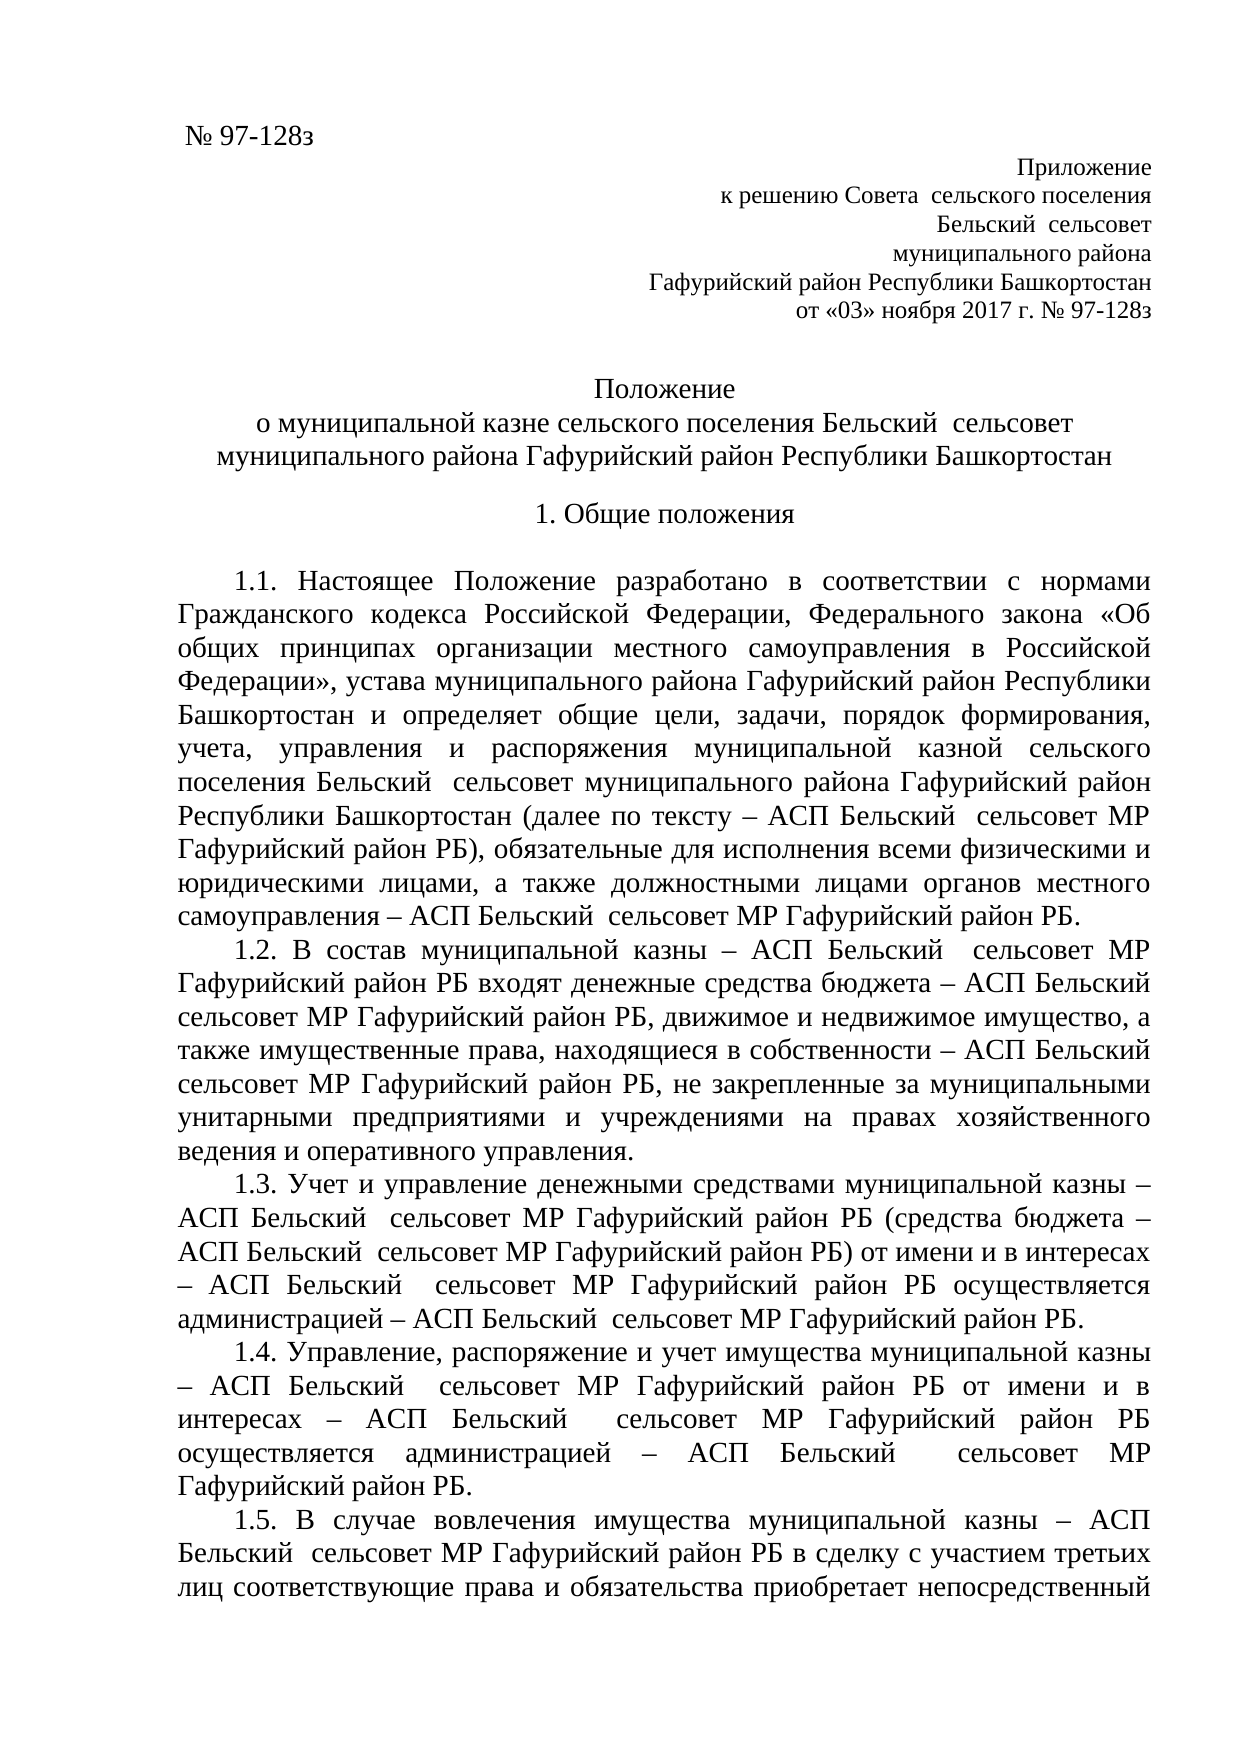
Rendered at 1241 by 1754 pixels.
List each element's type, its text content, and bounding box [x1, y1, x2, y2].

text 1.3. Учет и управление денежными средствами муниципальной казны – АСП Бельский сельсовет МР Гафурийский район РБ (средства бюджета – АСП Бельский сельсовет МР Гафурийский район РБ) от имени и в интересах – АСП Бельский сельсовет МР Гафурийский район РБ осуществляется администрацией – АСП Бельский сельсовет МР Гафурийский район РБ. [177, 1167, 1152, 1334]
text Бельский сельсовет [177, 209, 1152, 238]
text 1.4. Управление, распоряжение и учет имущества муниципальной казны – АСП Бельский сельсовет МР Гафурийский район РБ от имени и в интересах – АСП Бельский сельсовет МР Гафурийский район РБ осуществляется администрацией – АСП Бельский сельсовет МР Гафурийский район РБ. [177, 1334, 1152, 1502]
text к решению Совета сельского поселения [177, 180, 1152, 209]
text 1.2. В состав муниципальной казны – АСП Бельский сельсовет МР Гафурийский район РБ входят денежные средства бюджета – АСП Бельский сельсовет МР Гафурийский район РБ, движимое и недвижимое имущество, а также имущественные права, находящиеся в собственности – АСП Бельский сельсовет МР Гафурийский район РБ, не закрепленные за муниципальными унитарными предприятиями и учреждениями на правах хозяйственного ведения и оперативного управления. [177, 932, 1152, 1167]
text от «03» ноября 2017 г. № 97-128з [177, 295, 1152, 324]
text 1.1. Настоящее Положение разработано в соответствии с нормами Гражданского кодекса Российской Федерации, Федерального закона «Об общих принципах организации местного самоуправления в Российской Федерации», устава муниципального района Гафурийский район Республики Башкортостан и определяет общие цели, задачи, порядок формирования, учета, управления и распоряжения муниципальной казной сельского поселения Бельский сельсовет муниципального района Гафурийский район Республики Башкортостан (далее по тексту – АСП Бельский сельсовет МР Гафурийский район РБ), обязательные для исполнения всеми физическими и юридическими лицами, а также должностными лицами органов местного самоуправления – АСП Бельский сельсовет МР Гафурийский район РБ. [177, 563, 1152, 932]
text Положение [177, 371, 1152, 405]
text о муниципальной казне сельского поселения Бельский сельсовет муниципального района Гафурийский район Республики Башкортостан [177, 405, 1152, 472]
text 1. Общие положения [177, 496, 1152, 529]
text муниципального района [177, 238, 1152, 267]
text Гафурийский район Республики Башкортостан [177, 267, 1152, 295]
text № 97-128з [177, 118, 1152, 152]
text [177, 1502, 1152, 1603]
text Приложение [177, 152, 1152, 180]
